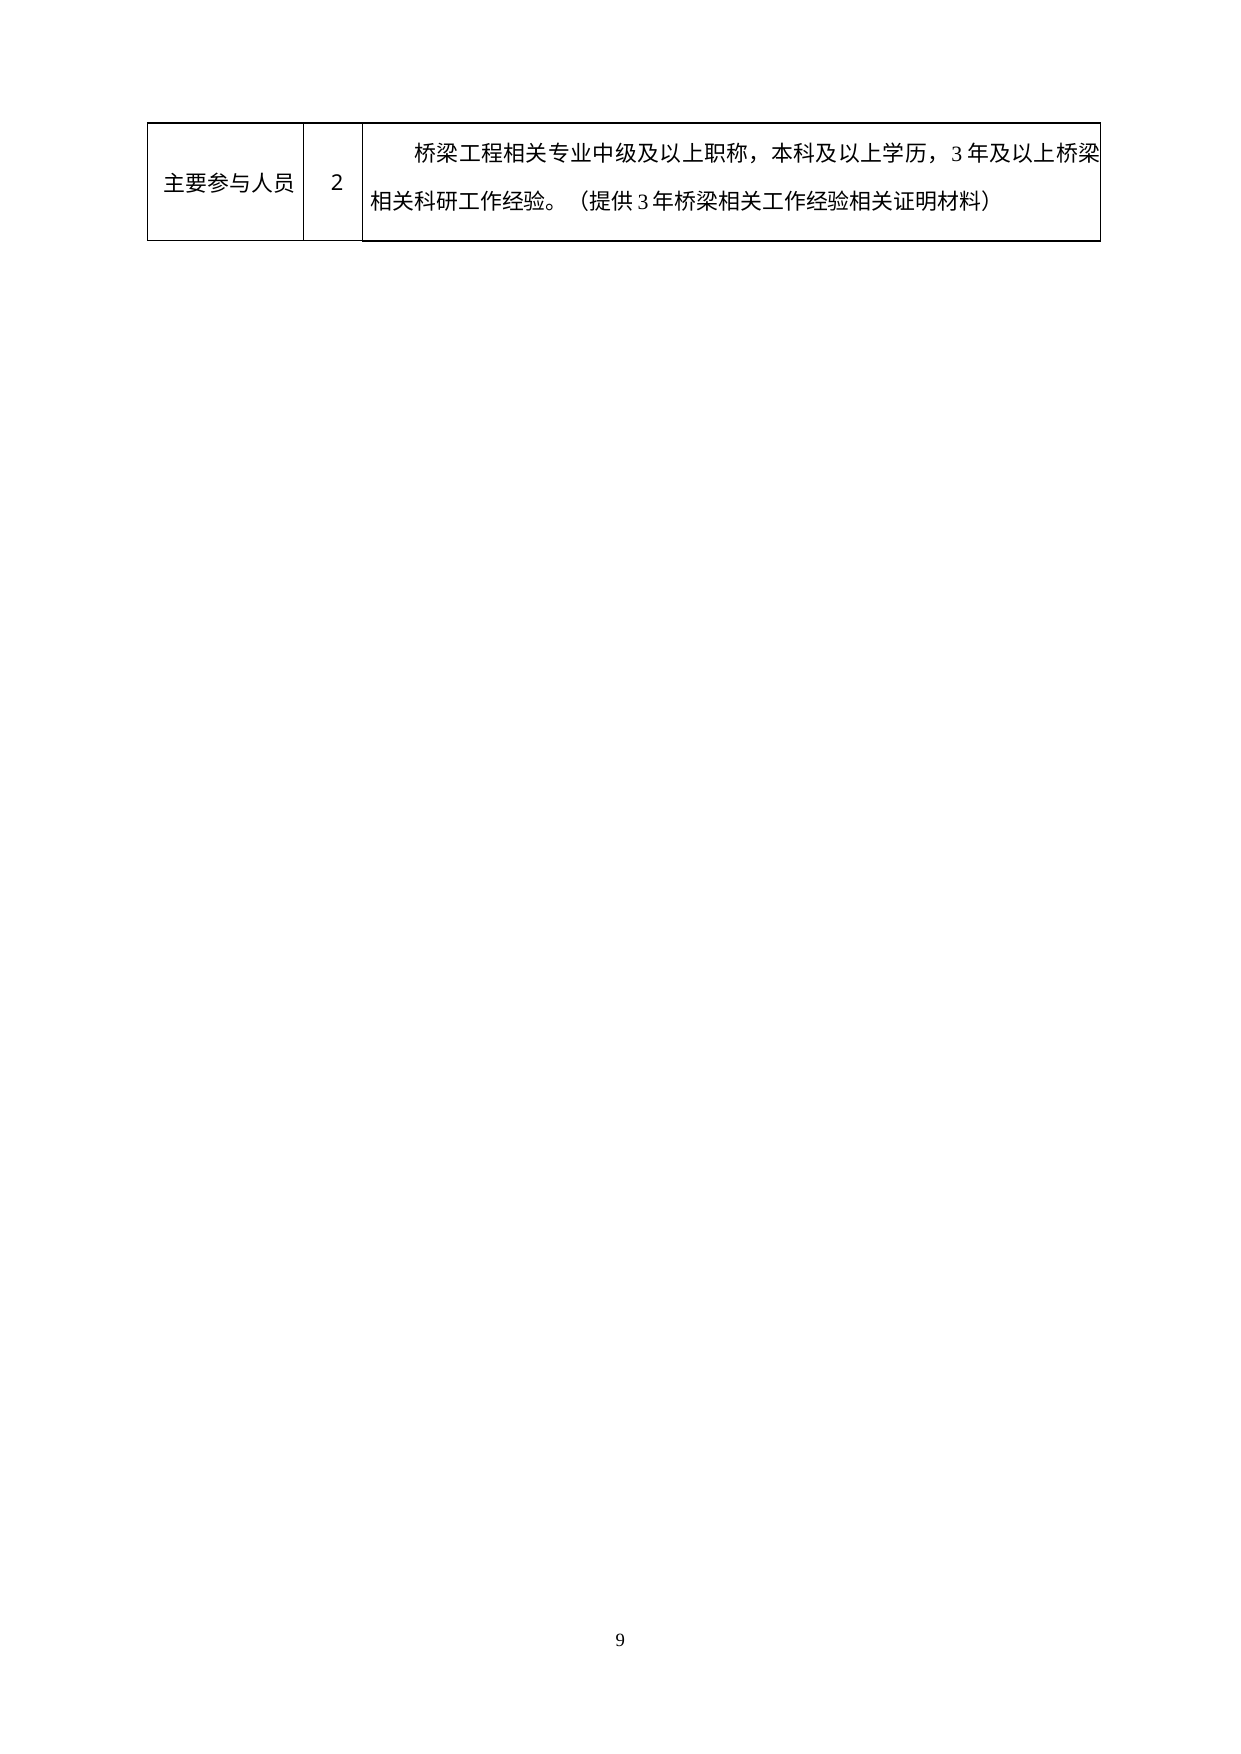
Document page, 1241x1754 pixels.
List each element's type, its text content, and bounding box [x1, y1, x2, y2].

table_cell 桥梁工程相关专业中级及以上职称，本科及以上学历，3年及以上桥梁相关科研工作经验。（提供3年桥梁相关工作经验相关证明材料） [363, 124, 1100, 240]
table_cell 主要参与人员 [148, 124, 303, 240]
table_cell 2 [304, 124, 362, 240]
